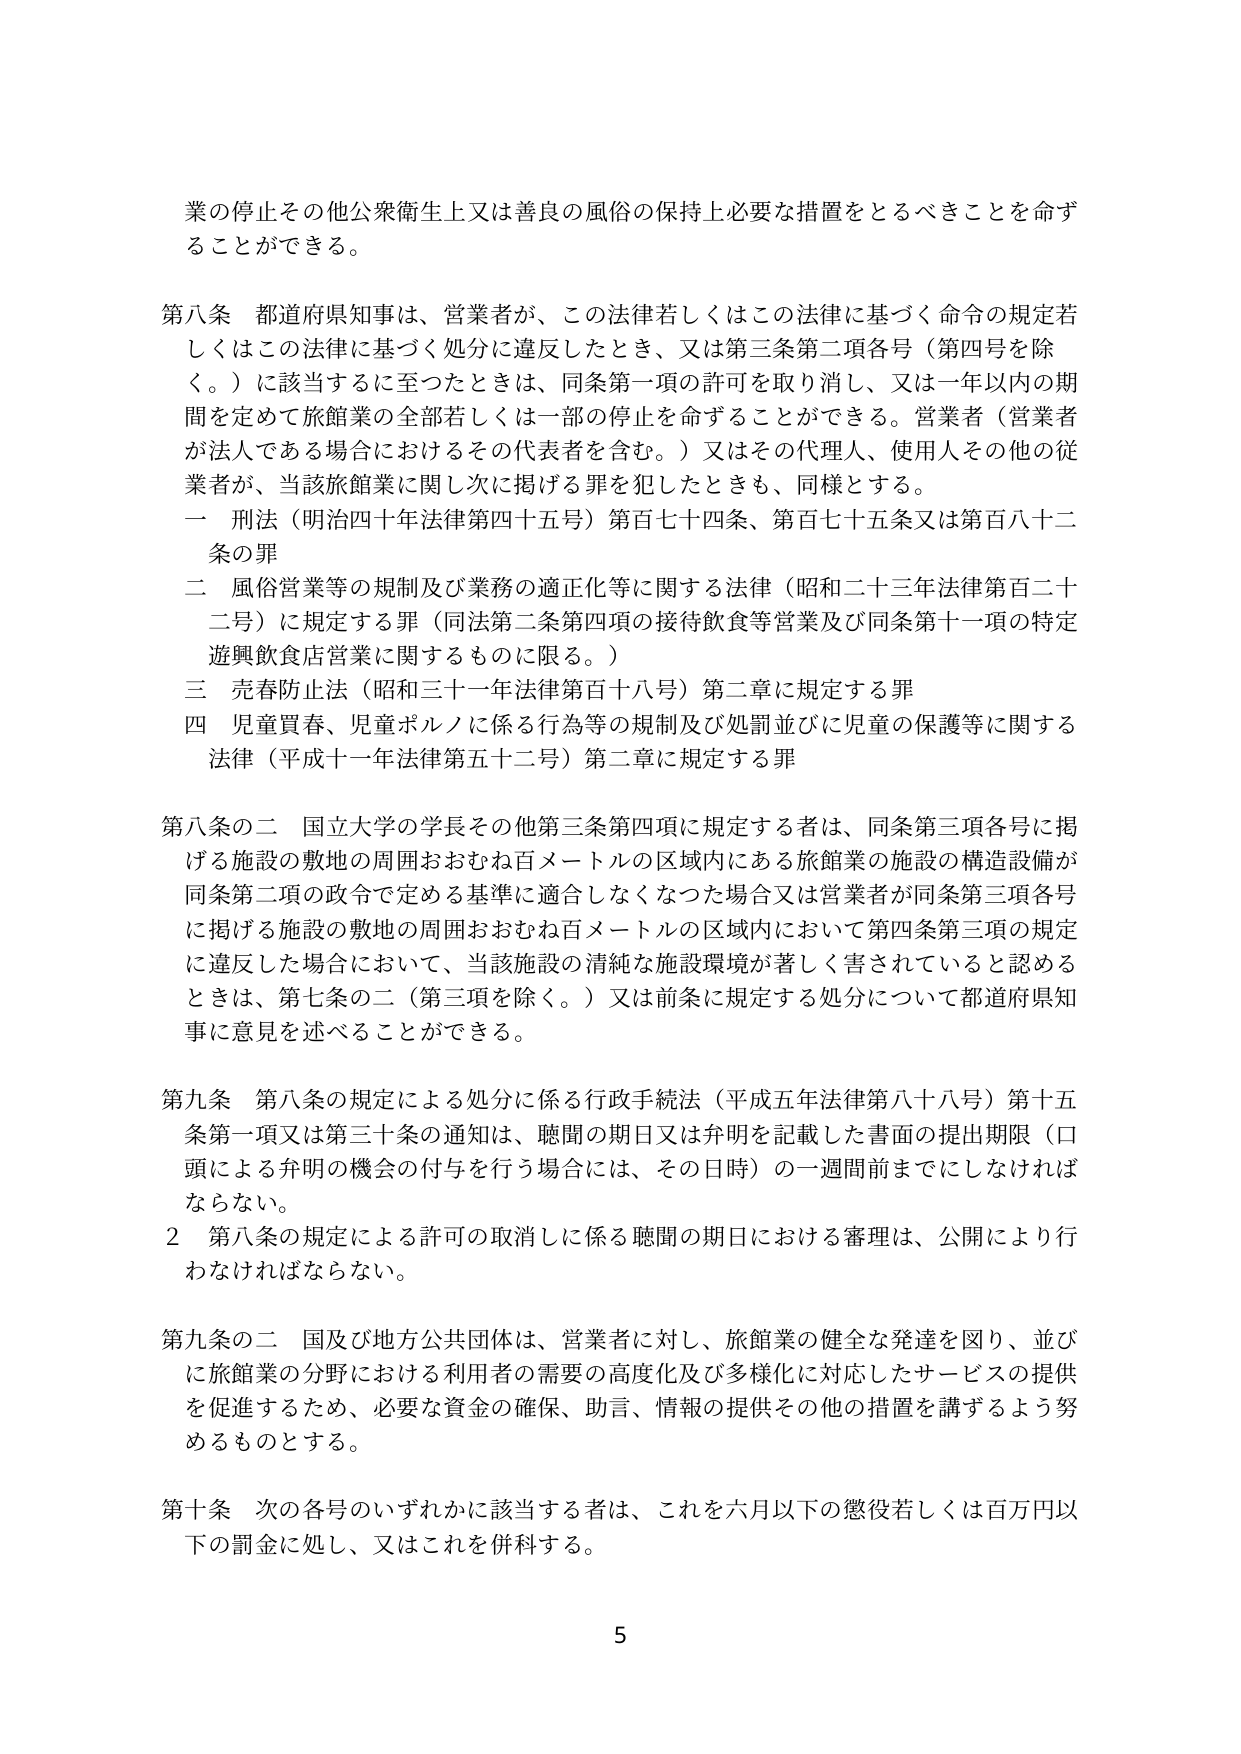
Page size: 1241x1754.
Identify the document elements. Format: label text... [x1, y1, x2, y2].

text 第十条 次の各号のいずれかに該当する者は、これを六月以下の懲役若しくは百万円以下の罰金に処し、又はこれを併科する。 [161, 1492, 1079, 1560]
text 第八条の二 国立大学の学長その他第三条第四項に規定する者は、同条第三項各号に掲げる施設の敷地の周囲おおむね百メートルの区域内にある旅館業の施設の構造設備が同条第二項の政令で定める基準に適合しなくなつた場合又は営業者が同条第三項各号に掲げる施設の敷地の周囲おおむね百メートルの区域内において第四条第三項の規定に違反した場合において、当該施設の清純な施設環境が著しく害されていると認めるときは、第七条の二（第三項を除く。）又は前条に規定する処分について都道府県知事に意見を述べることができる。 [161, 809, 1079, 1048]
text 二 風俗営業等の規制及び業務の適正化等に関する法律（昭和二十三年法律第百二十二号）に規定する罪（同法第二条第四項の接待飲食等営業及び同条第十一項の特定遊興飲食店営業に関するものに限る。） [184, 569, 1079, 672]
text 三 売春防止法（昭和三十一年法律第百十八号）第二章に規定する罪 [184, 672, 1079, 706]
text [161, 194, 1079, 262]
text 第九条の二 国及び地方公共団体は、営業者に対し、旅館業の健全な発達を図り、並びに旅館業の分野における利用者の需要の高度化及び多様化に対応したサービスの提供を促進するため、必要な資金の確保、助言、情報の提供その他の措置を講ずるよう努めるものとする。 [161, 1321, 1079, 1458]
text 四 児童買春、児童ポルノに係る行為等の規制及び処罰並びに児童の保護等に関する法律（平成十一年法律第五十二号）第二章に規定する罪 [184, 706, 1079, 774]
text 第九条 第八条の規定による処分に係る行政手続法（平成五年法律第八十八号）第十五条第一項又は第三十条の通知は、聴聞の期日又は弁明を記載した書面の提出期限（口頭による弁明の機会の付与を行う場合には、その日時）の一週間前までにしなければならない。 [161, 1082, 1079, 1219]
text 第八条 都道府県知事は、営業者が、この法律若しくはこの法律に基づく命令の規定若しくはこの法律に基づく処分に違反したとき、又は第三条第二項各号（第四号を除く。）に該当するに至つたときは、同条第一項の許可を取り消し、又は一年以内の期間を定めて旅館業の全部若しくは一部の停止を命ずることができる。営業者（営業者が法人である場合におけるその代表者を含む。）又はその代理人、使用人その他の従業者が、当該旅館業に関し次に掲げる罪を犯したときも、同様とする。 [161, 296, 1079, 501]
text 一 刑法（明治四十年法律第四十五号）第百七十四条、第百七十五条又は第百八十二条の罪 [184, 501, 1079, 569]
text ２ 第八条の規定による許可の取消しに係る聴聞の期日における審理は、公開により行わなければならない。 [161, 1219, 1079, 1287]
